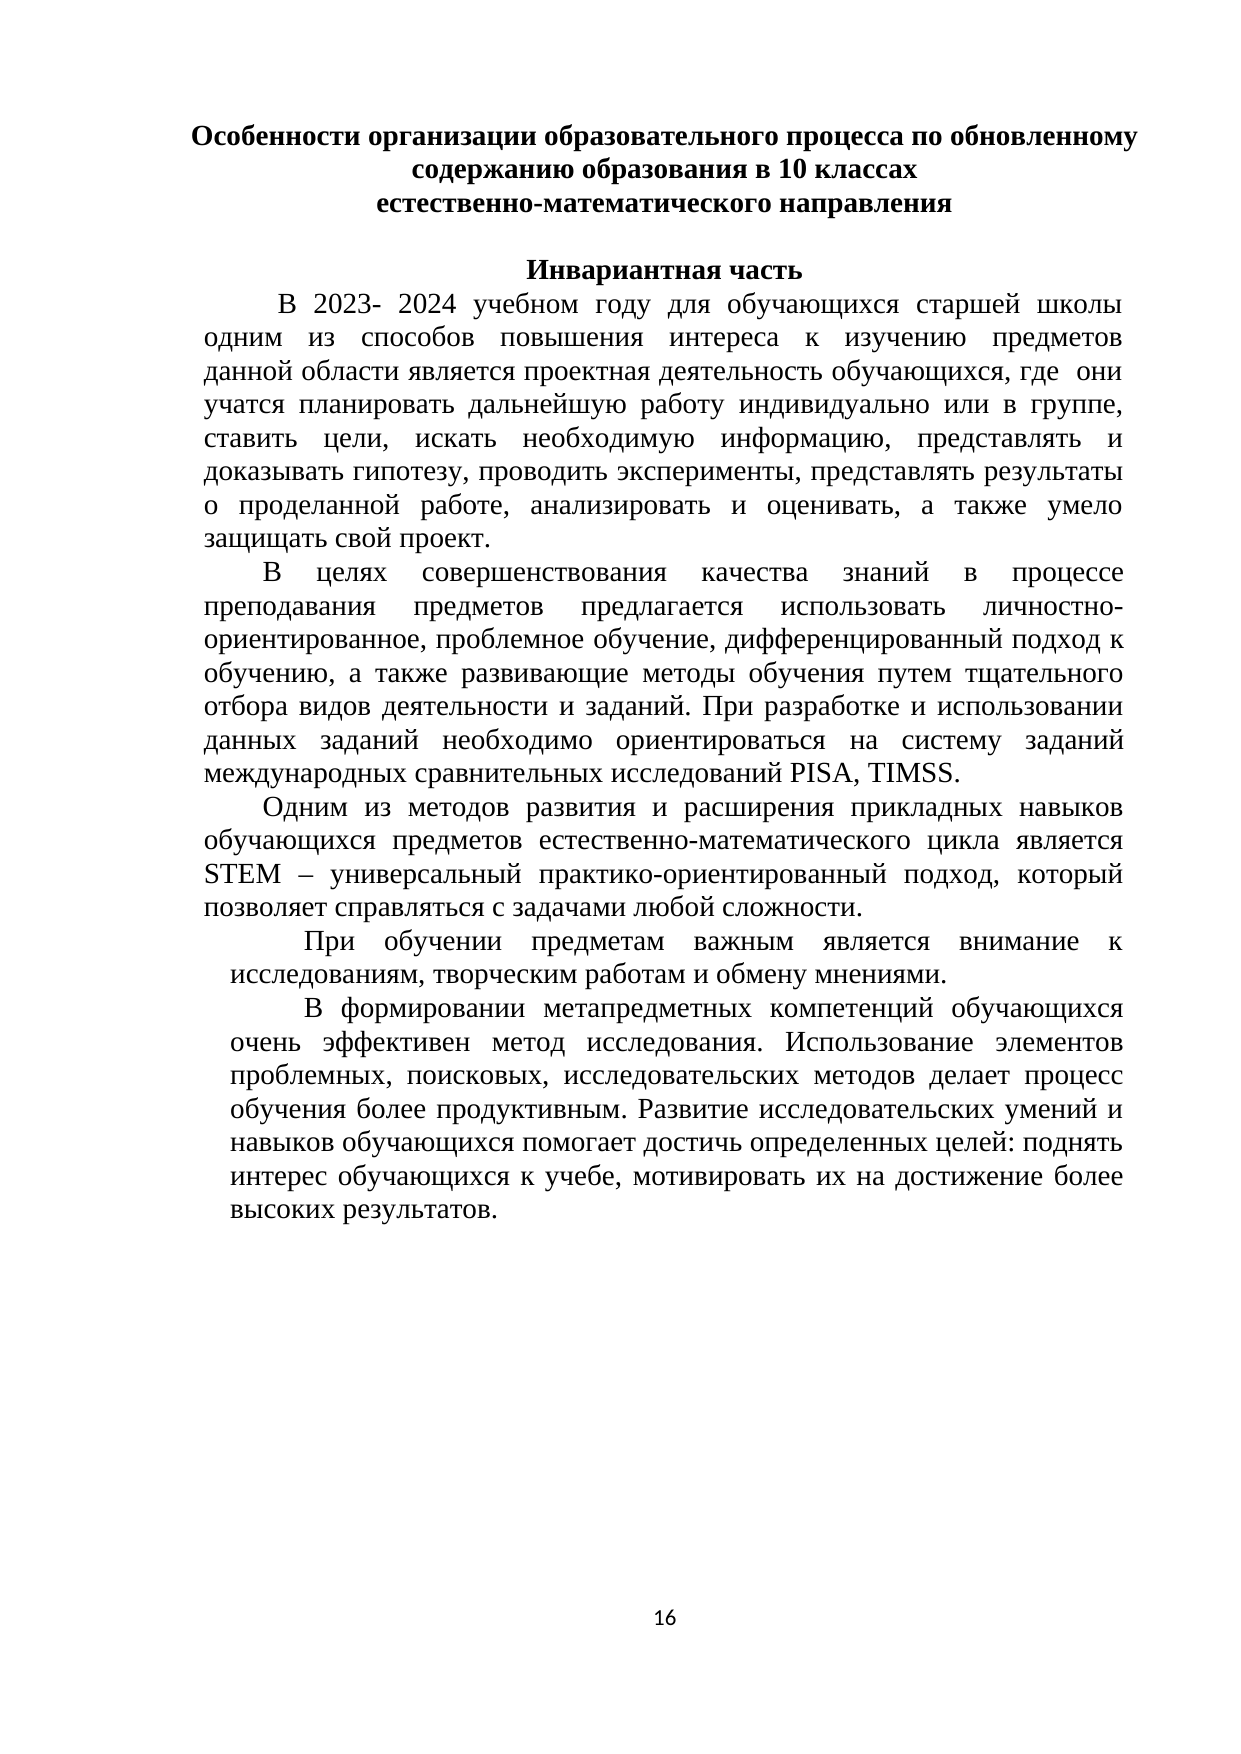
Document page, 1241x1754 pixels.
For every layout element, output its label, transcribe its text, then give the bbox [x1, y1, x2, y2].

text Одним из методов развития и расширения прикладных навыков обучающихся предметов естественно-математического цикла является STEM – универсальный практико-ориентированный подход, который позволяет справляться с задачами любой сложности. [203, 789, 1124, 923]
text В целях совершенствования качества знаний в процессе преподавания предметов предлагается использовать личностно-ориентированное, проблемное обучение, дифференцированный подход к обучению, а также развивающие методы обучения путем тщательного отбора видов деятельности и заданий. При разработке и использовании данных заданий необходимо ориентироваться на систему заданий международных сравнительных исследований PISA, TIMSS. [203, 554, 1124, 789]
text В 2023- 2024 учебном году для обучающихся старшей школы одним из способов повышения интереса к изучению предметов данной области является проектная деятельность обучающихся, где они учатся планировать дальнейшую работу индивидуально или в группе, ставить цели, искать необходимую информацию, представлять и доказывать гипотезу, проводить эксперименты, представлять результаты о проделанной работе, анализировать и оценивать, а также умело защищать свой проект. [203, 286, 1123, 554]
text Особенности организации образовательного процесса по обновленному содержанию образования в 10 классах [177, 118, 1152, 185]
text Инвариантная часть [177, 252, 1152, 286]
text В формировании метапредметных компетенций обучающихся очень эффективен метод исследования. Использование элементов проблемных, поисковых, исследовательских методов делает процесс обучения более продуктивным. Развитие исследовательских умений и навыков обучающихся помогает достичь определенных целей: поднять интерес обучающихся к учебе, мотивировать их на достижение более высоких результатов. [230, 990, 1123, 1225]
text естественно-математического направления [177, 185, 1152, 219]
text При обучении предметам важным является внимание к исследованиям, творческим работам и обмену мнениями. [230, 923, 1123, 990]
